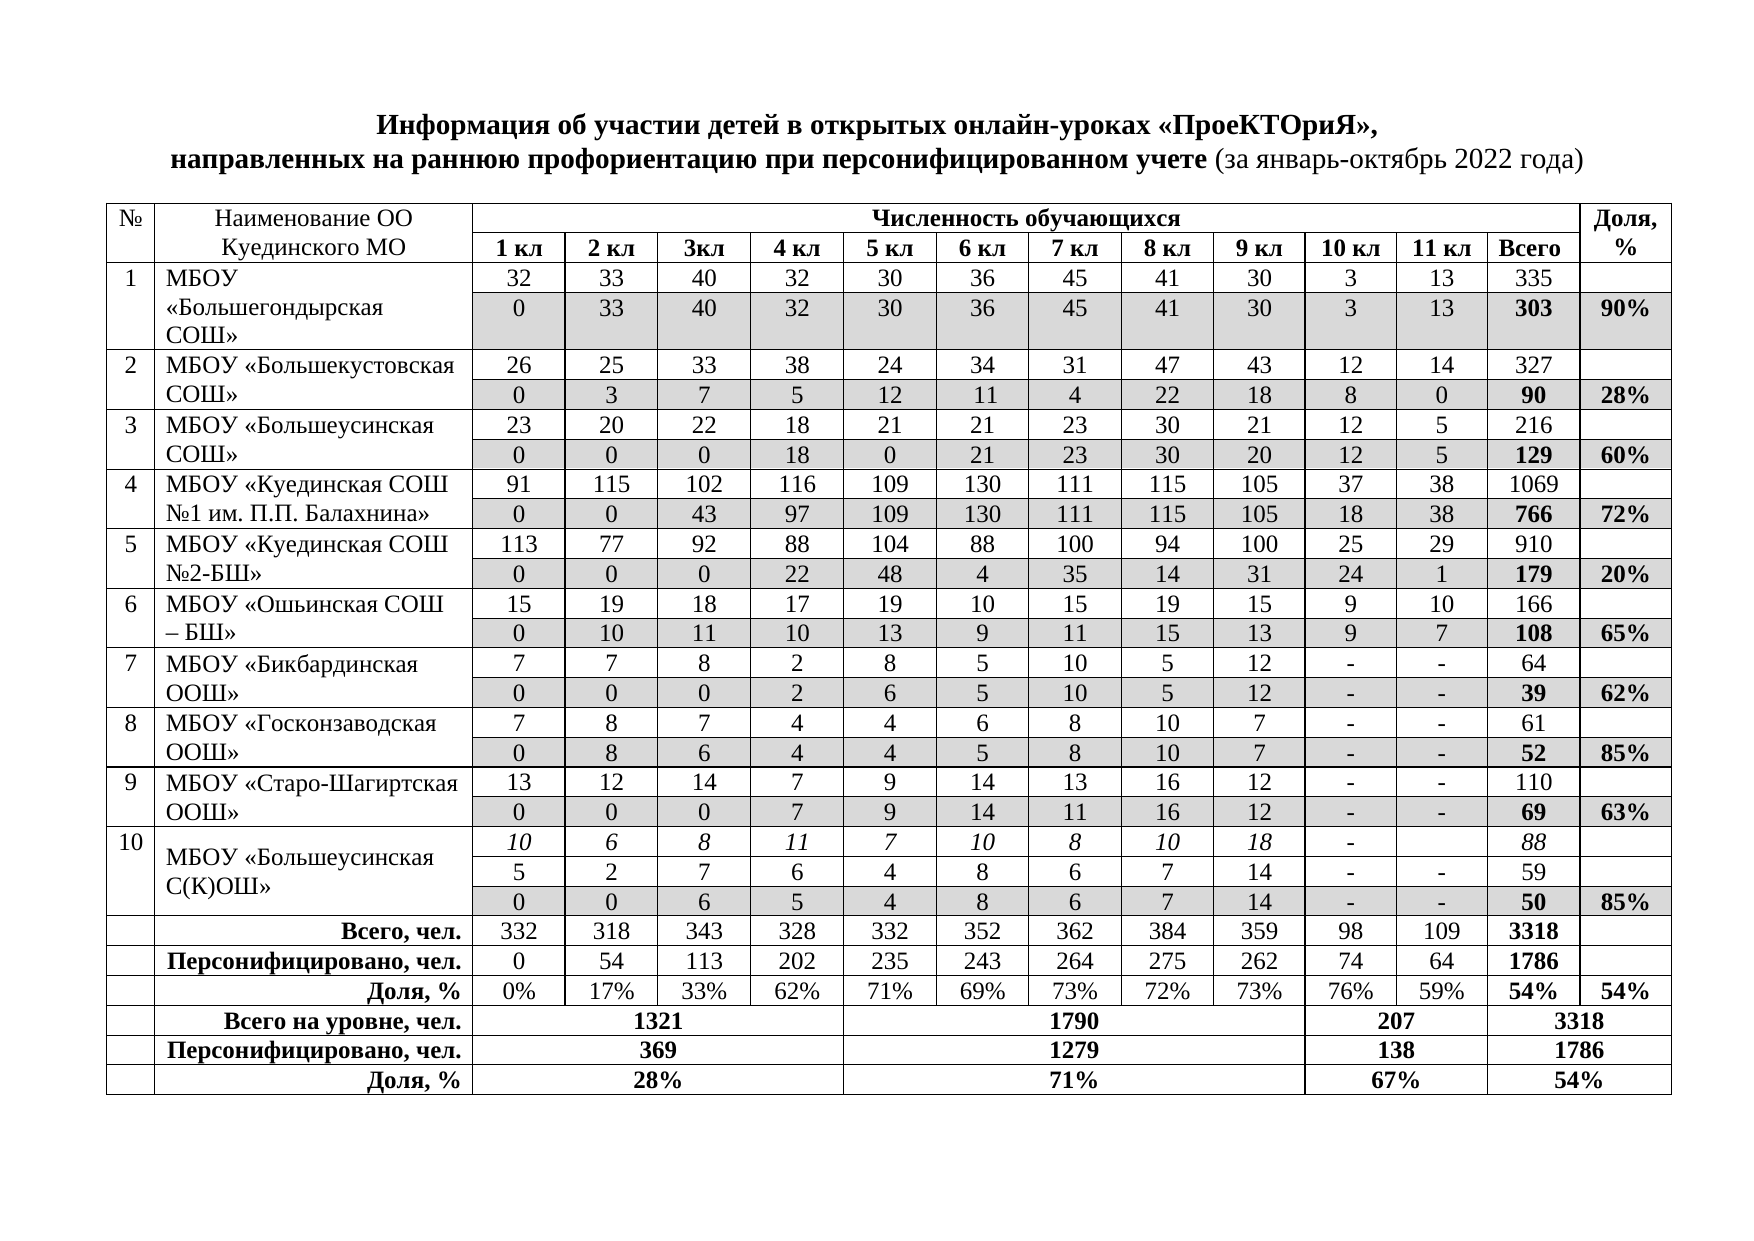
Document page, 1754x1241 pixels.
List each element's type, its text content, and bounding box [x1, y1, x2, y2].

text Информация об участии детей в открытых онлайн-уроках «ПроеКТОриЯ», [118, 107, 1636, 141]
table_cell 109 [844, 470, 936, 498]
table_cell 5 [751, 380, 843, 409]
table_cell 47 [1122, 350, 1213, 379]
table_cell 100 [1214, 529, 1304, 558]
table_cell Всего [1488, 233, 1579, 262]
table_cell 12 [566, 768, 657, 796]
table_cell 13 [844, 619, 936, 647]
table_cell 64 [1488, 648, 1579, 677]
table_cell 0 [1397, 380, 1487, 409]
table_cell 5 [1397, 440, 1487, 468]
table_cell 327 [1488, 350, 1579, 379]
table_cell 115 [1122, 499, 1213, 528]
table_cell 3 [107, 410, 154, 468]
table_cell 6 [566, 827, 657, 856]
table_cell 7 [844, 827, 936, 856]
table_cell 41 [1122, 293, 1213, 349]
table_cell 31 [1214, 559, 1304, 588]
table_cell 25 [1306, 529, 1396, 558]
table_cell 8 [107, 708, 154, 766]
table_cell - [1306, 678, 1396, 707]
table_cell 38 [1397, 499, 1487, 528]
table_cell 76% [1306, 976, 1396, 1005]
table_cell 328 [751, 916, 843, 945]
table_cell 8 [566, 738, 657, 766]
table_cell 9 [844, 768, 936, 796]
table_cell 332 [844, 916, 936, 945]
table_cell 0 [473, 440, 564, 468]
table_cell 85% [1581, 887, 1671, 915]
table_cell 74 [1306, 946, 1396, 975]
table_cell 38 [1397, 470, 1487, 498]
table_cell 48 [844, 559, 936, 588]
table_cell 30 [1122, 410, 1213, 439]
table_cell 5 [473, 857, 564, 886]
table_cell 216 [1488, 410, 1579, 439]
table_cell 10 [1122, 827, 1213, 856]
table_cell 0 [566, 678, 657, 707]
table_cell 40 [658, 263, 750, 292]
table_cell [107, 1036, 154, 1064]
table_cell [1581, 946, 1671, 975]
table_cell Всего, чел. [155, 916, 472, 945]
table_cell 1 [1397, 559, 1487, 588]
table_cell 0 [473, 559, 564, 588]
table_cell 14 [658, 768, 750, 796]
table_cell 45 [1029, 263, 1121, 292]
table_cell 7 [107, 648, 154, 707]
table_cell 30 [1214, 263, 1304, 292]
table_cell 12 [844, 380, 936, 409]
table_cell 6 [844, 678, 936, 707]
table_cell 21 [937, 440, 1028, 468]
table_cell 91 [473, 470, 564, 498]
table_cell 303 [1488, 293, 1579, 349]
table_cell - [1306, 797, 1396, 826]
table_cell 85% [1581, 738, 1671, 766]
table_cell 90% [1581, 293, 1671, 349]
table_cell 94 [1122, 529, 1213, 558]
table_cell 1 кл [473, 233, 564, 262]
table_cell 369 [473, 1036, 843, 1064]
table_cell 110 [1488, 768, 1579, 796]
table_cell 111 [1029, 470, 1121, 498]
table_cell 0% [473, 976, 564, 1005]
table_cell 111 [1029, 499, 1121, 528]
table_cell МБОУ «Госконзаводская ООШ» [155, 708, 472, 766]
table_cell 4 [751, 738, 843, 766]
table_cell 5 [937, 738, 1028, 766]
table_cell 10 [1122, 738, 1213, 766]
table_cell 97 [751, 499, 843, 528]
table_cell 10 [937, 827, 1028, 856]
table_cell 6 [658, 887, 750, 915]
table_cell 30 [1214, 293, 1304, 349]
table_cell МБОУ «Большеусинская С(К)ОШ» [155, 827, 472, 915]
table_header Доля, % [1581, 204, 1671, 262]
table_cell 262 [1214, 946, 1304, 975]
table_cell 8 [937, 887, 1028, 915]
table_cell [107, 946, 154, 975]
table_cell 11 [751, 827, 843, 856]
table_cell 100 [1029, 529, 1121, 558]
table_cell 0 [473, 946, 564, 975]
table_cell 14 [1214, 887, 1304, 915]
table_cell 1321 [473, 1006, 843, 1034]
table_cell 129 [1488, 440, 1579, 468]
table_cell 33 [658, 350, 750, 379]
table_cell 10 [937, 589, 1028, 617]
table_cell 7 [751, 797, 843, 826]
table_cell [1581, 648, 1671, 677]
table_cell 18 [1214, 380, 1304, 409]
table_cell 18 [751, 440, 843, 468]
table_cell 72% [1122, 976, 1213, 1005]
table_cell 9 кл [1214, 233, 1304, 262]
table_cell 1786 [1488, 1036, 1671, 1064]
table_cell 25 [566, 350, 657, 379]
table_cell 115 [1122, 470, 1213, 498]
table_cell 0 [658, 797, 750, 826]
table_cell 3318 [1488, 1006, 1671, 1034]
table_cell 6 [107, 589, 154, 647]
table_cell 88 [1488, 827, 1579, 856]
table_cell 4 [1029, 380, 1121, 409]
table_cell - [1397, 648, 1487, 677]
table_cell МБОУ «Старо-Шагиртская ООШ» [155, 768, 472, 826]
table_cell 11 [658, 619, 750, 647]
table_cell 6 [1029, 857, 1121, 886]
table_cell 88 [937, 529, 1028, 558]
table_cell 113 [658, 946, 750, 975]
table_cell 0 [566, 887, 657, 915]
table_cell 4 [844, 738, 936, 766]
table_cell 30 [1122, 440, 1213, 468]
table_cell 43 [1214, 350, 1304, 379]
table_cell 34 [937, 350, 1028, 379]
table_cell 45 [1029, 293, 1121, 349]
table_cell 18 [658, 589, 750, 617]
table_cell 8 [1029, 708, 1121, 737]
table_cell 77 [566, 529, 657, 558]
table_cell 4 [937, 559, 1028, 588]
table_cell 13 [1397, 263, 1487, 292]
table_cell - [1306, 827, 1396, 856]
table_cell 23 [1029, 410, 1121, 439]
table_cell 7 [1214, 738, 1304, 766]
table_cell 3 [1306, 263, 1396, 292]
table_cell 21 [1214, 410, 1304, 439]
table_cell 105 [1214, 499, 1304, 528]
table_cell 0 [658, 440, 750, 468]
table_cell 5 [1122, 678, 1213, 707]
table_cell 0 [473, 293, 564, 349]
table_cell 1790 [844, 1006, 1304, 1034]
table_cell 21 [937, 410, 1028, 439]
table_cell 15 [1214, 589, 1304, 617]
table_cell 0 [473, 797, 564, 826]
table_cell 5 [937, 648, 1028, 677]
table_cell 102 [658, 470, 750, 498]
table_cell - [1397, 857, 1487, 886]
table_cell 116 [751, 470, 843, 498]
table_cell [1581, 827, 1671, 856]
table_cell 17% [566, 976, 657, 1005]
table_cell 14 [937, 797, 1028, 826]
table_cell 6 [1029, 887, 1121, 915]
table_cell 2 [566, 857, 657, 886]
table_cell 235 [844, 946, 936, 975]
table_cell 19 [566, 589, 657, 617]
table_cell 7 [1122, 887, 1213, 915]
table_cell 73% [1214, 976, 1304, 1005]
table_cell 31 [1029, 350, 1121, 379]
table_header Численность обучающихся [473, 204, 1579, 232]
table_cell 3 [566, 380, 657, 409]
table_cell 52 [1488, 738, 1579, 766]
table_cell 39 [1488, 678, 1579, 707]
table_cell 2 [107, 350, 154, 409]
table_cell 54% [1488, 976, 1579, 1005]
table_cell 8 [937, 857, 1028, 886]
table_cell - [1397, 768, 1487, 796]
table_cell 4 [844, 857, 936, 886]
table_cell 62% [1581, 678, 1671, 707]
table_cell 910 [1488, 529, 1579, 558]
table_cell 9 [844, 797, 936, 826]
table_cell 166 [1488, 589, 1579, 617]
table_cell 11 [937, 380, 1028, 409]
table_cell 64 [1397, 946, 1487, 975]
table_cell 335 [1488, 263, 1579, 292]
table_cell 54% [1488, 1065, 1671, 1094]
table_cell 1069 [1488, 470, 1579, 498]
table_cell МБОУ «Куединская СОШ №1 им. П.П. Балахнина» [155, 470, 472, 528]
table_cell 73% [1029, 976, 1121, 1005]
table_cell [107, 976, 154, 1005]
table_cell 4 [107, 470, 154, 528]
table_cell 5 [937, 678, 1028, 707]
table_cell 5 кл [844, 233, 936, 262]
table_cell 19 [1122, 589, 1213, 617]
table_cell Персонифицировано, чел. [155, 946, 472, 975]
table_cell 92 [658, 529, 750, 558]
table_cell 4 [751, 708, 843, 737]
table_cell 202 [751, 946, 843, 975]
table_cell 1279 [844, 1036, 1304, 1064]
table_cell 10 [1397, 589, 1487, 617]
table_cell 5 [1122, 648, 1213, 677]
table_cell 6 [937, 708, 1028, 737]
table_cell 0 [658, 678, 750, 707]
table_cell Доля, % [155, 1065, 472, 1094]
table_cell 10 [1029, 678, 1121, 707]
table_cell 7 [658, 708, 750, 737]
table_cell 30 [844, 293, 936, 349]
table_cell 33 [566, 263, 657, 292]
table_cell 22 [1122, 380, 1213, 409]
table_cell 108 [1488, 619, 1579, 647]
table_cell Всего на уровне, чел. [155, 1006, 472, 1034]
table_cell 17 [751, 589, 843, 617]
table_cell 18 [1306, 499, 1396, 528]
table_cell 7 [1397, 619, 1487, 647]
table_cell 8 [844, 648, 936, 677]
table_cell [1581, 470, 1671, 498]
table_cell 18 [751, 410, 843, 439]
table_cell 9 [1306, 619, 1396, 647]
table_cell 60% [1581, 440, 1671, 468]
table_header № [107, 204, 154, 262]
table_cell 8 [658, 648, 750, 677]
table_cell 21 [844, 410, 936, 439]
table_cell 130 [937, 499, 1028, 528]
table_cell 0 [473, 380, 564, 409]
table_cell 275 [1122, 946, 1213, 975]
table_cell [1581, 916, 1671, 945]
table_cell 0 [566, 797, 657, 826]
table_cell 62% [751, 976, 843, 1005]
table_cell 71% [844, 1065, 1304, 1094]
table_cell 10 [566, 619, 657, 647]
table_cell 130 [937, 470, 1028, 498]
table_cell 9 [107, 768, 154, 826]
table_cell 32 [751, 263, 843, 292]
table_cell МБОУ «Большегондырская СОШ» [155, 263, 472, 349]
table_cell - [1306, 857, 1396, 886]
table_cell 4 кл [751, 233, 843, 262]
table_cell 7 [566, 648, 657, 677]
table_cell 0 [473, 887, 564, 915]
table_cell Персонифицировано, чел. [155, 1036, 472, 1064]
table_cell [1581, 410, 1671, 439]
table_cell 23 [473, 410, 564, 439]
table_cell 37 [1306, 470, 1396, 498]
table_cell 12 [1306, 440, 1396, 468]
table_cell 88 [751, 529, 843, 558]
table_cell Доля, % [155, 976, 472, 1005]
table_cell 0 [844, 440, 936, 468]
table_cell 0 [473, 738, 564, 766]
table_cell - [1306, 887, 1396, 915]
table_cell 36 [937, 263, 1028, 292]
table_cell 6 [751, 857, 843, 886]
table_cell МБОУ «Куединская СОШ №2-БШ» [155, 529, 472, 588]
table_cell 13 [1029, 768, 1121, 796]
table_cell - [1397, 678, 1487, 707]
table_cell [107, 1006, 154, 1034]
table_cell 384 [1122, 916, 1213, 945]
table_cell 18 [1214, 827, 1304, 856]
table_cell 24 [1306, 559, 1396, 588]
table_cell 8 [566, 708, 657, 737]
table_cell 36 [937, 293, 1028, 349]
table_cell 19 [844, 589, 936, 617]
table_cell - [1306, 648, 1396, 677]
table_cell 10 [1122, 708, 1213, 737]
table_cell - [1397, 887, 1487, 915]
table_cell 32 [473, 263, 564, 292]
table_cell 104 [844, 529, 936, 558]
table_cell 33% [658, 976, 750, 1005]
table_cell 8 кл [1122, 233, 1213, 262]
table_cell 179 [1488, 559, 1579, 588]
table_cell 20 [1214, 440, 1304, 468]
table_cell 26 [473, 350, 564, 379]
table_cell 33 [566, 293, 657, 349]
table_cell 13 [473, 768, 564, 796]
table_cell - [1397, 708, 1487, 737]
table_cell 0 [473, 619, 564, 647]
table_cell 35 [1029, 559, 1121, 588]
table_cell 6 кл [937, 233, 1028, 262]
table_cell [107, 1065, 154, 1094]
table_cell 105 [1214, 470, 1304, 498]
table_cell 20% [1581, 559, 1671, 588]
table_cell 30 [844, 263, 936, 292]
table_cell МБОУ «Ошьинская СОШ – БШ» [155, 589, 472, 647]
table_cell 71% [844, 976, 936, 1005]
table_cell 7 [658, 380, 750, 409]
table_cell [1397, 827, 1487, 856]
table_cell 243 [937, 946, 1028, 975]
table_cell 359 [1214, 916, 1304, 945]
table_cell - [1306, 768, 1396, 796]
table_cell 11 [1029, 797, 1121, 826]
table_cell 352 [937, 916, 1028, 945]
table_cell 40 [658, 293, 750, 349]
table_cell 16 [1122, 768, 1213, 796]
table_cell 10 [1029, 648, 1121, 677]
table_cell 15 [473, 589, 564, 617]
table_cell 13 [1397, 293, 1487, 349]
table_cell 318 [566, 916, 657, 945]
table_cell - [1397, 738, 1487, 766]
table_cell 7 [751, 768, 843, 796]
table_cell 41 [1122, 263, 1213, 292]
table_cell МБОУ «Большекустовская СОШ» [155, 350, 472, 409]
table_cell 4 [844, 887, 936, 915]
table_cell 8 [1029, 738, 1121, 766]
table_cell 0 [473, 678, 564, 707]
table_cell 5 [751, 887, 843, 915]
table_cell 115 [566, 470, 657, 498]
table_cell 5 [1397, 410, 1487, 439]
table_cell - [1306, 738, 1396, 766]
table_cell 29 [1397, 529, 1487, 558]
table_cell 14 [1214, 857, 1304, 886]
table_cell МБОУ «Бикбардинская ООШ» [155, 648, 472, 707]
table_cell 11 [1029, 619, 1121, 647]
table_cell 7 [658, 857, 750, 886]
table_cell 10 [107, 827, 154, 915]
table_cell 24 [844, 350, 936, 379]
table_cell 69% [937, 976, 1028, 1005]
table_cell - [1306, 708, 1396, 737]
table_cell 14 [1397, 350, 1487, 379]
table_cell 7 [1214, 708, 1304, 737]
table_cell [1581, 768, 1671, 796]
table_cell 0 [566, 559, 657, 588]
table_cell 2 [751, 678, 843, 707]
table_cell 61 [1488, 708, 1579, 737]
table_cell 59 [1488, 857, 1579, 886]
table_cell 22 [658, 410, 750, 439]
table_cell 65% [1581, 619, 1671, 647]
table_cell 3 [1306, 293, 1396, 349]
table_header Наименование ОО Куединского МО [155, 204, 472, 262]
table_cell 20 [566, 410, 657, 439]
table_cell 11 кл [1397, 233, 1487, 262]
table_cell 6 [658, 738, 750, 766]
table_cell 0 [658, 559, 750, 588]
table_cell 63% [1581, 797, 1671, 826]
table_cell 15 [1122, 619, 1213, 647]
table_cell [1581, 263, 1671, 292]
table_cell 9 [937, 619, 1028, 647]
table_cell 23 [1029, 440, 1121, 468]
table_cell 28% [473, 1065, 843, 1094]
table_cell 12 [1306, 350, 1396, 379]
table_cell 12 [1214, 797, 1304, 826]
table_cell 98 [1306, 916, 1396, 945]
table_cell 10 [473, 827, 564, 856]
text направленных на раннюю профориентацию при персонифицированном учете (за январь-октябрь 2022 года) [118, 141, 1636, 174]
table_cell 15 [1029, 589, 1121, 617]
table_cell 8 [658, 827, 750, 856]
table_cell [107, 916, 154, 945]
table_cell [1581, 350, 1671, 379]
table_cell 13 [1214, 619, 1304, 647]
table_cell 3318 [1488, 916, 1579, 945]
table_cell 332 [473, 916, 564, 945]
table_cell 22 [751, 559, 843, 588]
table_cell 38 [751, 350, 843, 379]
table_cell [1581, 589, 1671, 617]
table_cell 113 [473, 529, 564, 558]
table_cell 0 [473, 499, 564, 528]
table_cell 90 [1488, 380, 1579, 409]
table_cell 264 [1029, 946, 1121, 975]
table_cell 67% [1306, 1065, 1487, 1094]
table_cell 109 [1397, 916, 1487, 945]
table_cell 0 [566, 440, 657, 468]
table_cell 7 [473, 708, 564, 737]
table_cell 54 [566, 946, 657, 975]
table_cell 12 [1306, 410, 1396, 439]
table_cell [1581, 708, 1671, 737]
table_cell 59% [1397, 976, 1487, 1005]
table_cell [1581, 529, 1671, 558]
table_cell 766 [1488, 499, 1579, 528]
table_cell - [1397, 797, 1487, 826]
table_cell 9 [1306, 589, 1396, 617]
table_cell 43 [658, 499, 750, 528]
table_cell 14 [1122, 559, 1213, 588]
table_cell 14 [937, 768, 1028, 796]
table_cell 0 [566, 499, 657, 528]
table_cell 109 [844, 499, 936, 528]
table_cell 12 [1214, 648, 1304, 677]
table_cell 2 [751, 648, 843, 677]
table_cell 54% [1581, 976, 1671, 1005]
table_cell 362 [1029, 916, 1121, 945]
table_cell 2 кл [566, 233, 657, 262]
table_cell 12 [1214, 768, 1304, 796]
table_cell 4 [844, 708, 936, 737]
table_cell 12 [1214, 678, 1304, 707]
table_cell 72% [1581, 499, 1671, 528]
table_cell 69 [1488, 797, 1579, 826]
table_cell 207 [1306, 1006, 1487, 1034]
table_cell 343 [658, 916, 750, 945]
table_cell 3кл [658, 233, 750, 262]
table_cell 10 кл [1306, 233, 1396, 262]
table_cell 5 [107, 529, 154, 588]
table_cell 7 кл [1029, 233, 1121, 262]
table_cell 1 [107, 263, 154, 349]
table_cell 138 [1306, 1036, 1487, 1064]
table_cell 7 [473, 648, 564, 677]
table_cell 8 [1029, 827, 1121, 856]
table_cell МБОУ «Большеусинская СОШ» [155, 410, 472, 468]
table_cell 7 [1122, 857, 1213, 886]
table_cell 16 [1122, 797, 1213, 826]
table_cell [1581, 857, 1671, 886]
table_cell 1786 [1488, 946, 1579, 975]
table_cell 28% [1581, 380, 1671, 409]
table_cell 32 [751, 293, 843, 349]
table_cell 10 [751, 619, 843, 647]
table_cell 8 [1306, 380, 1396, 409]
table_cell 50 [1488, 887, 1579, 915]
